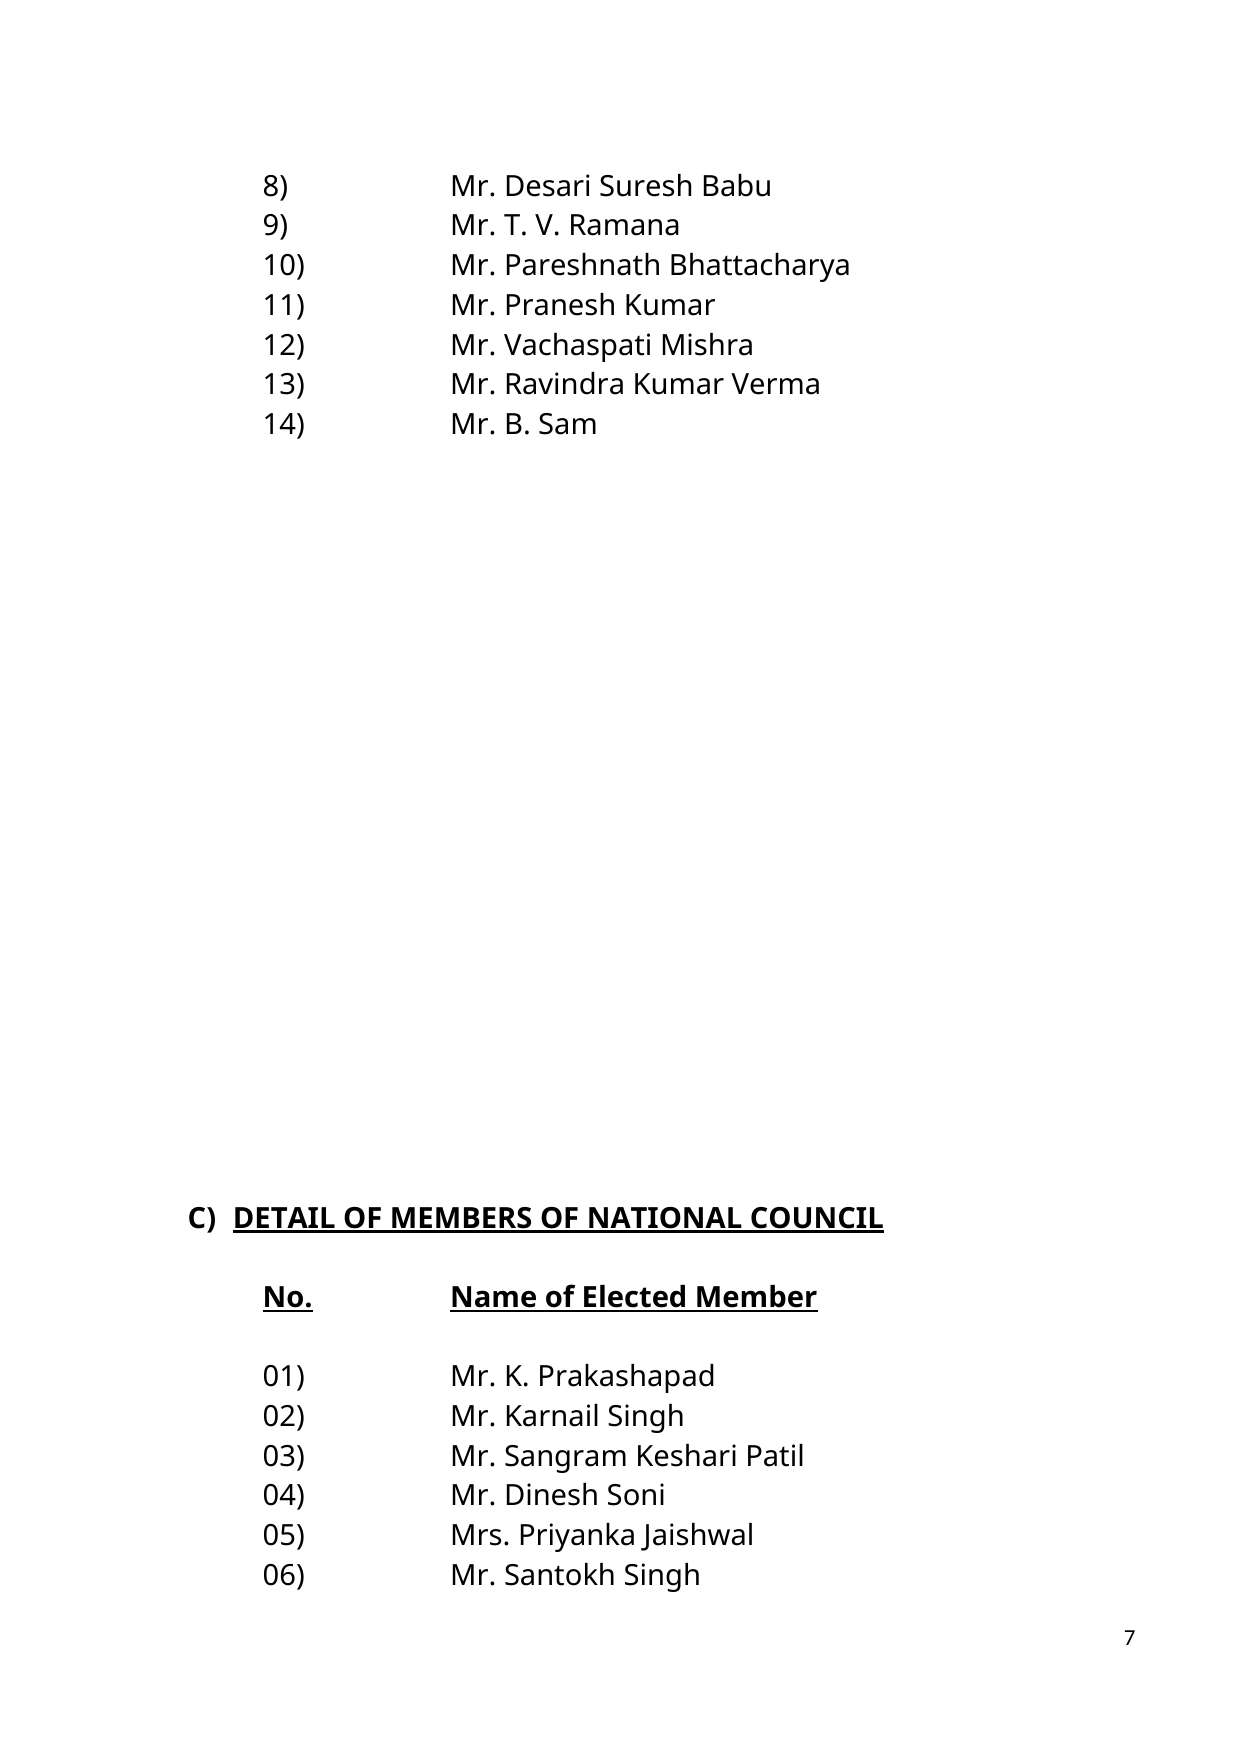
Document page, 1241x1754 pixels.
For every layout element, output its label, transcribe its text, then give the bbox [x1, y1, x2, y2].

text 05) Mrs. Priyanka Jaishwal [262, 1514, 1135, 1554]
list Mr. Vachaspati Mishra [262, 324, 1135, 363]
list Mr. Ravindra Kumar Verma [262, 363, 1135, 403]
list Mr. B. Sam [262, 403, 1135, 443]
text 06) Mr. Santokh Singh [262, 1554, 1135, 1594]
list Mr. Pranesh Kumar [262, 284, 1135, 324]
text 03) Mr. Sangram Keshari Patil [225, 1435, 1135, 1475]
text 01) Mr. K. Prakashapad [262, 1356, 1135, 1395]
list Mr. T. V. Ramana [262, 205, 1135, 244]
text No. Name of Elected Member [225, 1276, 1135, 1316]
list Mr. Desari Suresh Babu [262, 165, 1135, 205]
list Mr. Pareshnath Bhattacharya [262, 244, 1135, 284]
list DETAIL OF MEMBERS OF NATIONAL COUNCIL [187, 1197, 1135, 1237]
text 02) Mr. Karnail Singh [262, 1395, 1135, 1435]
text 04) Mr. Dinesh Soni [262, 1475, 1135, 1514]
